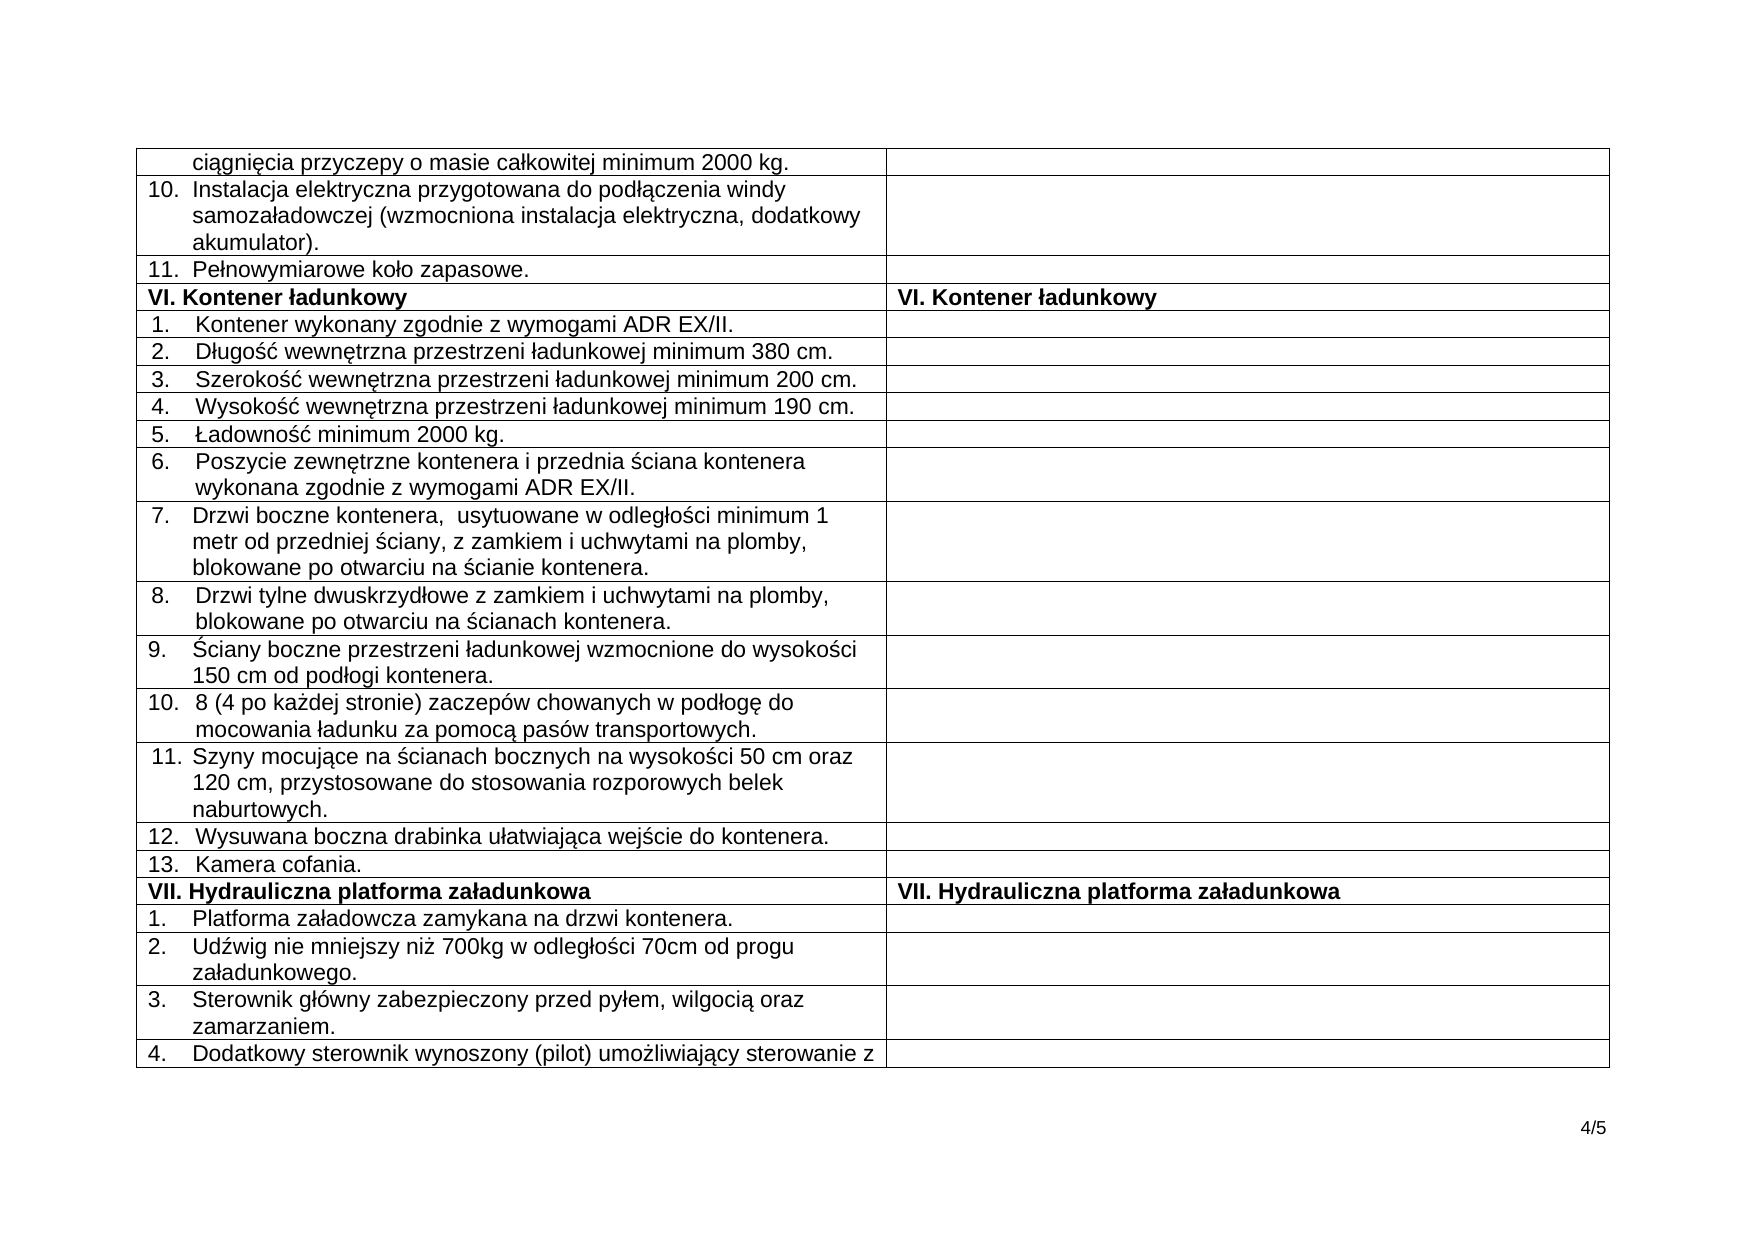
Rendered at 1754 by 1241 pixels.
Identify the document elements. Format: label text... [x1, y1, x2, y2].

table_cell [887, 366, 1609, 392]
table_cell [887, 905, 1609, 932]
table_cell VII. Hydrauliczna platforma załadunkowa [887, 878, 1609, 904]
table_cell Sterownik główny zabezpieczony przed pyłem, wilgocią oraz zamarzaniem. [137, 986, 886, 1039]
table_cell Wysokość wewnętrzna przestrzeni ładunkowej minimum 190 cm. [137, 393, 886, 419]
table_cell Szyny mocujące na ścianach bocznych na wysokości 50 cm oraz 120 cm, przystosowane do stosowania rozporowych belek naburtowych. [137, 743, 886, 822]
table_cell Długość wewnętrzna przestrzeni ładunkowej minimum 380 cm. [137, 338, 886, 365]
table_cell [887, 851, 1609, 877]
table_cell [887, 933, 1609, 985]
table_cell [887, 421, 1609, 447]
table_cell 8 (4 po każdej stronie) zaczepów chowanych w podłogę do mocowania ładunku za pomocą pasów transportowych. [137, 689, 886, 742]
table_cell [887, 582, 1609, 634]
table_cell [887, 743, 1609, 822]
table_cell [887, 338, 1609, 365]
table_cell Wysuwana boczna drabinka ułatwiająca wejście do kontenera. [137, 823, 886, 849]
table_cell Udźwig nie mniejszy niż 700kg w odległości 70cm od progu załadunkowego. [137, 933, 886, 985]
table_cell Platforma załadowcza zamykana na drzwi kontenera. [137, 905, 886, 932]
table_cell Ładowność minimum 2000 kg. [137, 421, 886, 447]
table_cell Ściany boczne przestrzeni ładunkowej wzmocnione do wysokości 150 cm od podłogi kontenera. [137, 636, 886, 688]
table_cell [887, 311, 1609, 337]
table_cell VI. Kontener ładunkowy [137, 284, 886, 310]
table_cell [887, 636, 1609, 688]
table_cell Pełnowymiarowe koło zapasowe. [137, 256, 886, 282]
table_cell Drzwi boczne kontenera, usytuowane w odległości minimum 1 metr od przedniej ściany, z zamkiem i uchwytami na plomby, blokowane po otwarciu na ścianie kontenera. [137, 502, 886, 581]
table_cell [887, 1040, 1609, 1067]
table_cell Drzwi tylne dwuskrzydłowe z zamkiem i uchwytami na plomby, blokowane po otwarciu na ścianach kontenera. [137, 582, 886, 634]
table_cell Kontener wykonany zgodnie z wymogami ADR EX/II. [137, 311, 886, 337]
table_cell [137, 1040, 886, 1067]
table_cell [887, 689, 1609, 742]
table_cell [887, 149, 1609, 175]
table_cell VI. Kontener ładunkowy [887, 284, 1609, 310]
table_cell [887, 393, 1609, 419]
table_cell Kamera cofania. [137, 851, 886, 877]
table_cell [887, 256, 1609, 282]
table_cell Szerokość wewnętrzna przestrzeni ładunkowej minimum 200 cm. [137, 366, 886, 392]
table_cell VII. Hydrauliczna platforma załadunkowa [137, 878, 886, 904]
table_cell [137, 149, 886, 175]
table_cell [887, 448, 1609, 501]
table_cell [887, 176, 1609, 255]
table_cell [887, 502, 1609, 581]
table_cell [887, 823, 1609, 849]
table_cell Instalacja elektryczna przygotowana do podłączenia windy samozaładowczej (wzmocniona instalacja elektryczna, dodatkowy akumulator). [137, 176, 886, 255]
table_cell [887, 986, 1609, 1039]
table_cell Poszycie zewnętrzne kontenera i przednia ściana kontenera wykonana zgodnie z wymogami ADR EX/II. [137, 448, 886, 501]
